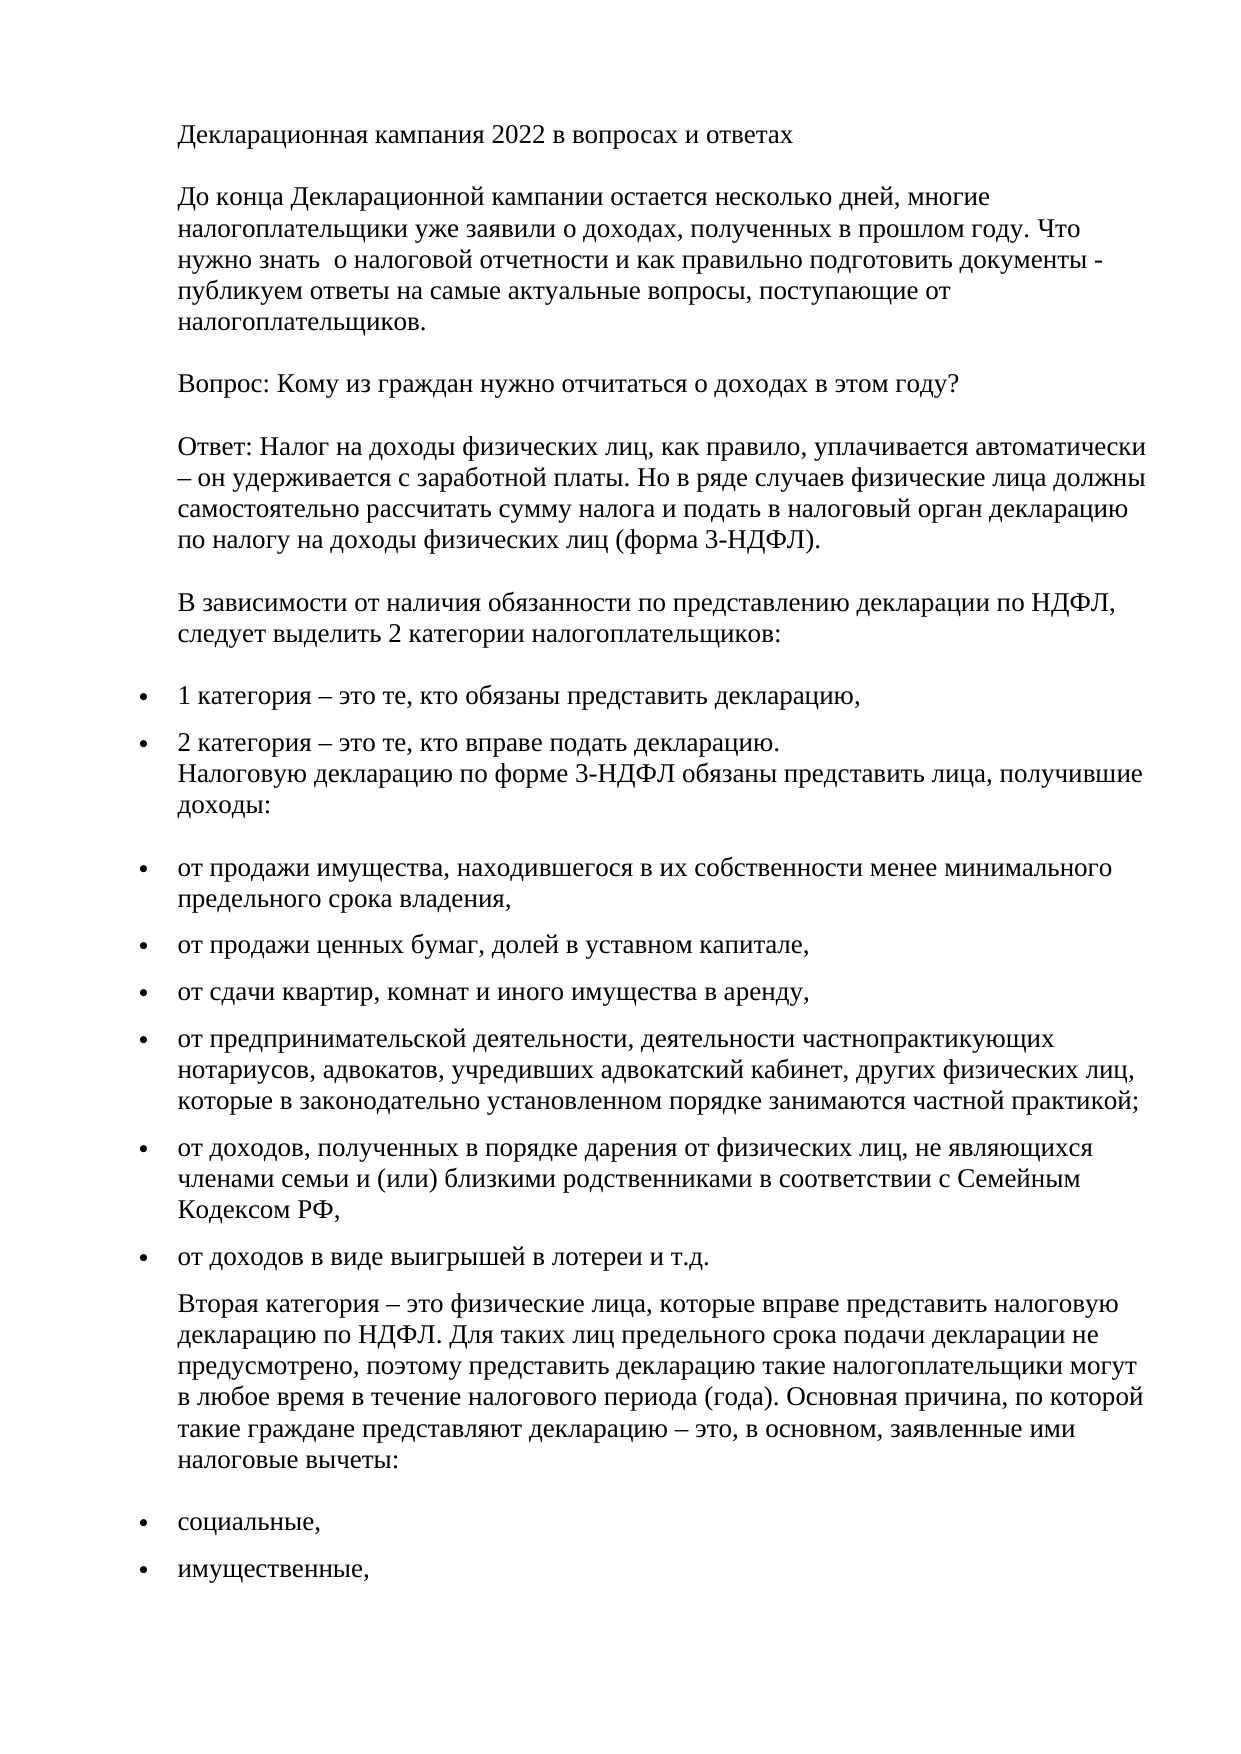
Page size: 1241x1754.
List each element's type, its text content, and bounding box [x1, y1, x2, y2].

text До конца Декларационной кампании остается несколько дней, многие налогоплательщики уже заявили о доходах, полученных в прошлом году. Что нужно знать о налоговой отчетности и как правильно подготовить документы - публикуем ответы на самые актуальные вопросы, поступающие от налогоплательщиков. [177, 181, 1152, 336]
text В зависимости от наличия обязанности по представлению декларации по НДФЛ, следует выделить 2 категории налогоплательщиков: [177, 586, 1152, 648]
text Ответ: Налог на доходы физических лиц, как правило, уплачивается автоматически – он удерживается с заработной платы. Но в ряде случаев физические лица должны самостоятельно рассчитать сумму налога и подать в налоговый орган декларацию по налогу на доходы физических лиц (форма 3-НДФЛ). [177, 430, 1152, 554]
list социальные, [140, 1505, 1152, 1536]
subtitle Декларационная кампания 2022 в вопросах и ответах [177, 118, 1152, 149]
list от предпринимательской деятельности, деятельности частнопрактикующих нотариусов, адвокатов, учредивших адвокатский кабинет, других физических лиц, которые в законодательно установленном порядке занимаются частной практикой; [140, 1022, 1152, 1116]
list от продажи имущества, находившегося в их собственности менее минимального предельного срока владения, [140, 851, 1152, 913]
list 2 категория – это те, кто вправе подать декларацию. [140, 726, 1152, 757]
list имущественные, [140, 1552, 1152, 1583]
text Вторая категория – это физические лица, которые вправе представить налоговую декларацию по НДФЛ. Для таких лиц предельного срока подачи декларации не предусмотрено, поэтому представить декларацию такие налогоплательщики могут в любое время в течение налогового периода (года). Основная причина, по которой такие граждане представляют декларацию – это, в основном, заявленные ими налоговые вычеты: [177, 1287, 1152, 1474]
list от доходов, полученных в порядке дарения от физических лиц, не являющихся членами семьи и (или) близкими родственниками в соответствии с Семейным Кодексом РФ, [140, 1131, 1152, 1225]
list 1 категория – это те, кто обязаны представить декларацию, [140, 679, 1152, 710]
text Вопрос: Кому из граждан нужно отчитаться о доходах в этом году? [177, 367, 1152, 399]
list от продажи ценных бумаг, долей в уставном капитале, [140, 929, 1152, 960]
text Налоговую декларацию по форме 3-НДФЛ обязаны представить лица, получившие доходы: [177, 757, 1152, 819]
list от сдачи квартир, комнат и иного имущества в аренду, [140, 975, 1152, 1007]
list от доходов в виде выигрышей в лотереи и т.д. [140, 1240, 1152, 1271]
